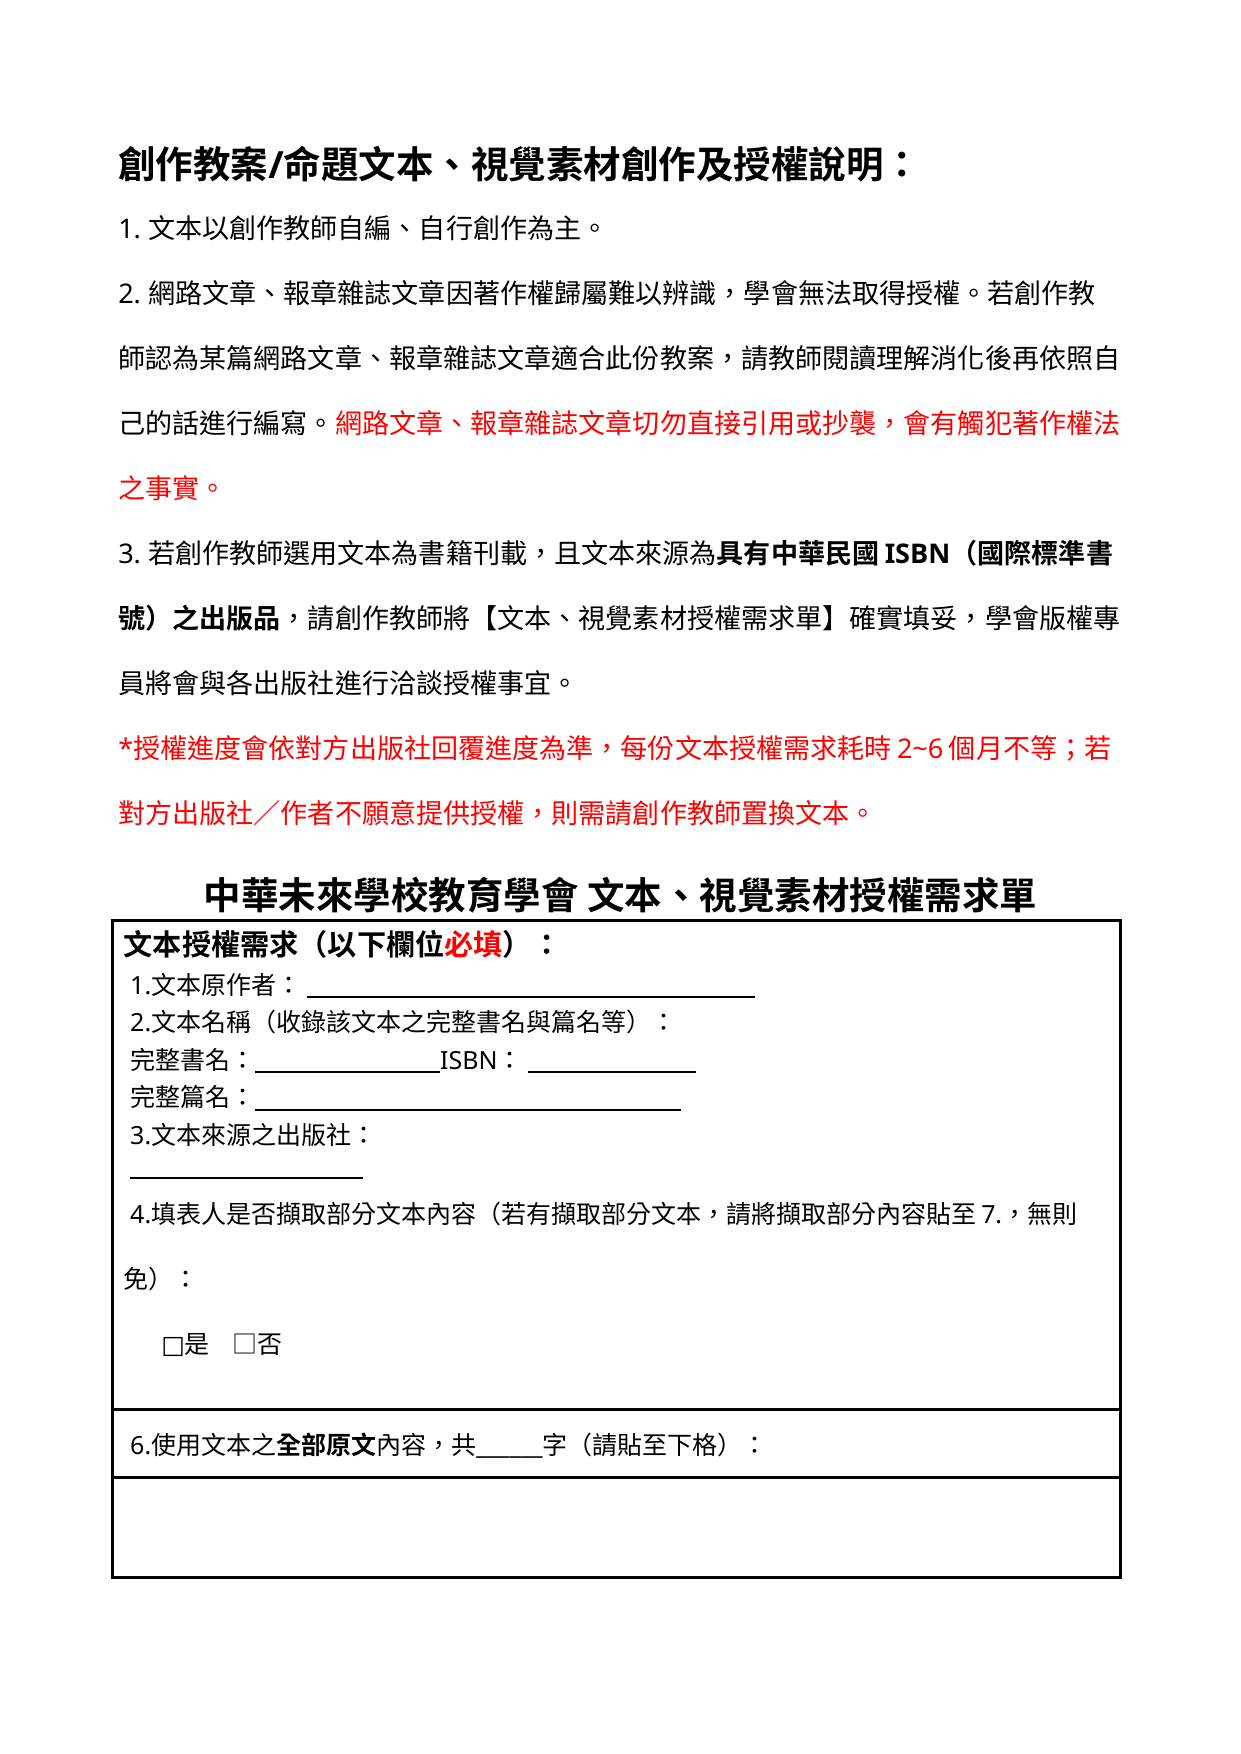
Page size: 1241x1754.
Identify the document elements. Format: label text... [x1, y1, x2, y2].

table_header 文本授權需求（以下欄位必填）： 1.文本原作者： 2.文本名稱（收錄該文本之完整書名與篇名等）： 完整書名： ISBN： 完整篇名： 3.文本來源之出版社： 4.填表人是否擷取部分文本內容（若有擷取部分文本，請將擷取部分內容貼至7.，無則免）： □是 □否 [114, 922, 1119, 1408]
table_cell 6.使用文本之全部原文內容，共______字（請貼至下格）： [114, 1411, 1119, 1476]
text 1. 文本以創作教師自編、自行創作為主。 [118, 194, 1122, 259]
list 2. 網路文章、報章雜誌文章因著作權歸屬難以辨識，學會無法取得授權。若創作教師認為某篇網路文章、報章雜誌文章適合此份教案，請教師閱讀理解消化後再依照自己的話進行編寫。網路文章、報章雜誌文章切勿直接引用或抄襲，會有觸犯著作權法之事實。 [118, 259, 1122, 519]
text *授權進度會依對方出版社回覆進度為準，每份文本授權需求耗時2~6個月不等；若對方出版社／作者不願意提供授權，則需請創作教師置換文本。 [118, 714, 1122, 844]
text 中華未來學校教育學會 文本、視覺素材授權需求單 [110, 877, 1130, 919]
text 3. 若創作教師選用文本為書籍刊載，且文本來源為具有中華民國ISBN（國際標準書號）之出版品，請創作教師將【文本、視覺素材授權需求單】確實填妥，學會版權專員將會與各出版社進行洽談授權事宜。 [118, 519, 1122, 714]
list 創作教案/命題文本、視覺素材創作及授權說明： [118, 129, 1122, 194]
table_cell [114, 1479, 1119, 1576]
